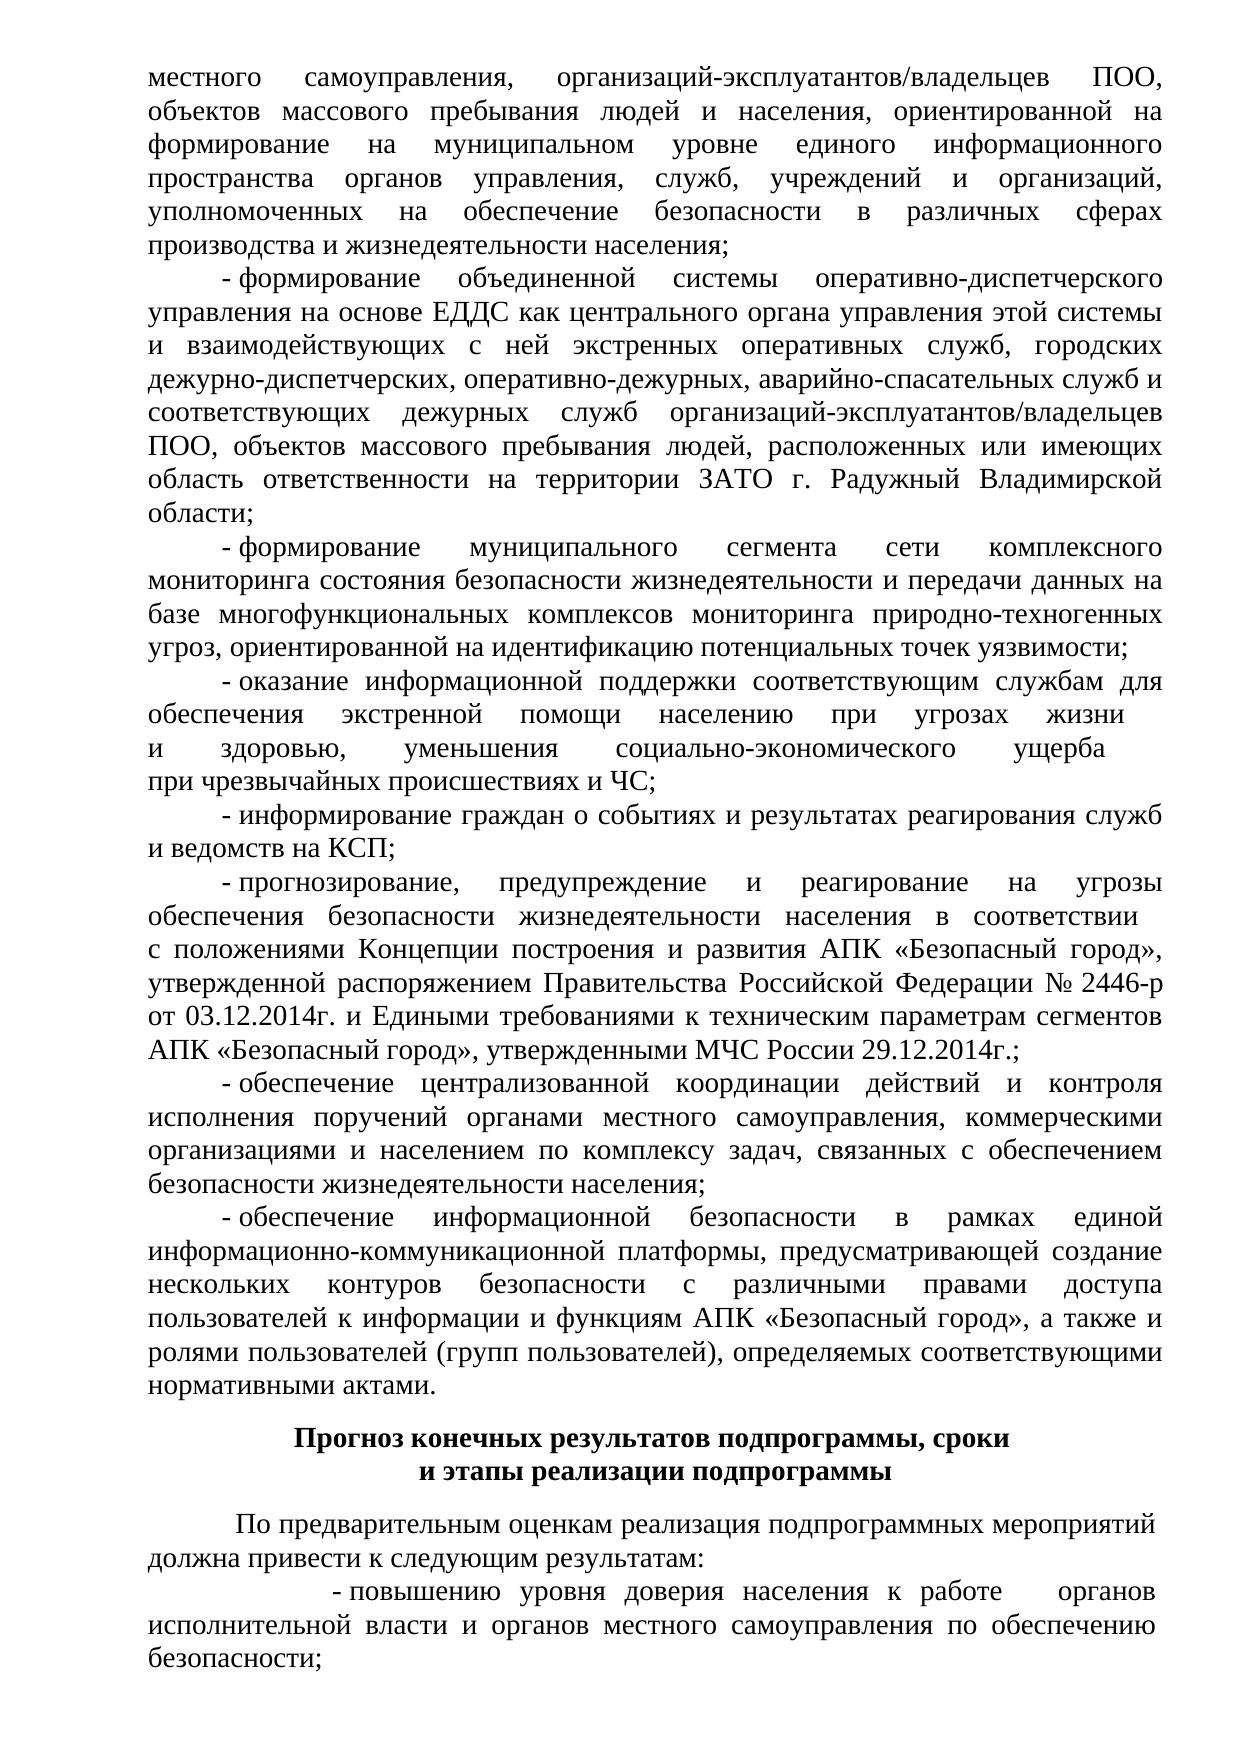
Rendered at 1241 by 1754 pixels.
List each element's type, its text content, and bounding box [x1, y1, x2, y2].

text По предварительным оценкам реализация подпрограммных мероприятий должна привести к следующим результатам: [148, 1506, 1157, 1573]
text - обеспечение информационной безопасности в рамках единой информационно-коммуникационной платформы, предусматривающей создание нескольких контуров безопасности с различными правами доступа пользователей к информации и функциям АПК «Безопасный город», а также и ролями пользователей (групп пользователей), определяемых соответствующими нормативными актами. [148, 1199, 1163, 1401]
text - обеспечение централизованной координации действий и контроля исполнения поручений органами местного самоуправления, коммерческими организациями и населением по комплексу задач, связанных с обеспечением безопасности жизнедеятельности населения; [148, 1065, 1163, 1199]
text Прогноз конечных результатов подпрограммы, сроки и этапы реализации подпрограммы [148, 1420, 1163, 1487]
text - прогнозирование, предупреждение и реагирование на угрозы обеспечения безопасности жизнедеятельности населения в соответствии с положениями Концепции построения и развития АПК «Безопасный город», утвержденной распоряжением Правительства Российской Федерации № 2446-р от 03.12.2014г. и Едиными требованиями к техническим параметрам сегментов АПК «Безопасный город», утвержденными МЧС России 29.12.2014г.; [148, 864, 1163, 1065]
text - информирование граждан о событиях и результатах реагирования служб и ведомств на КСП; [148, 797, 1163, 864]
text - оказание информационной поддержки соответствующим службам для обеспечения экстренной помощи населению при угрозах жизни и здоровью, уменьшения социально-экономического ущерба при чрезвычайных происшествиях и ЧС; [148, 663, 1163, 797]
text - повышению уровня доверия населения к работе органов исполнительной власти и органов местного самоуправления по обеспечению безопасности; [148, 1573, 1157, 1674]
text - формирование муниципального сегмента сети комплексного мониторинга состояния безопасности жизнедеятельности и передачи данных на базе многофункциональных комплексов мониторинга природно-техногенных угроз, ориентированной на идентификацию потенциальных точек уязвимости; [148, 529, 1163, 663]
text - формирование объединенной системы оперативно-диспетчерского управления на основе ЕДДС как центрального органа управления этой системы и взаимодействующих с ней экстренных оперативных служб, городских дежурно-диспетчерских, оперативно-дежурных, аварийно-спасательных служб и соответствующих дежурных служб организаций-эксплуатантов/владельцев ПОО, объектов массового пребывания людей, расположенных или имеющих область ответственности на территории ЗАТО г. Радужный Владимирской области; [148, 260, 1163, 529]
